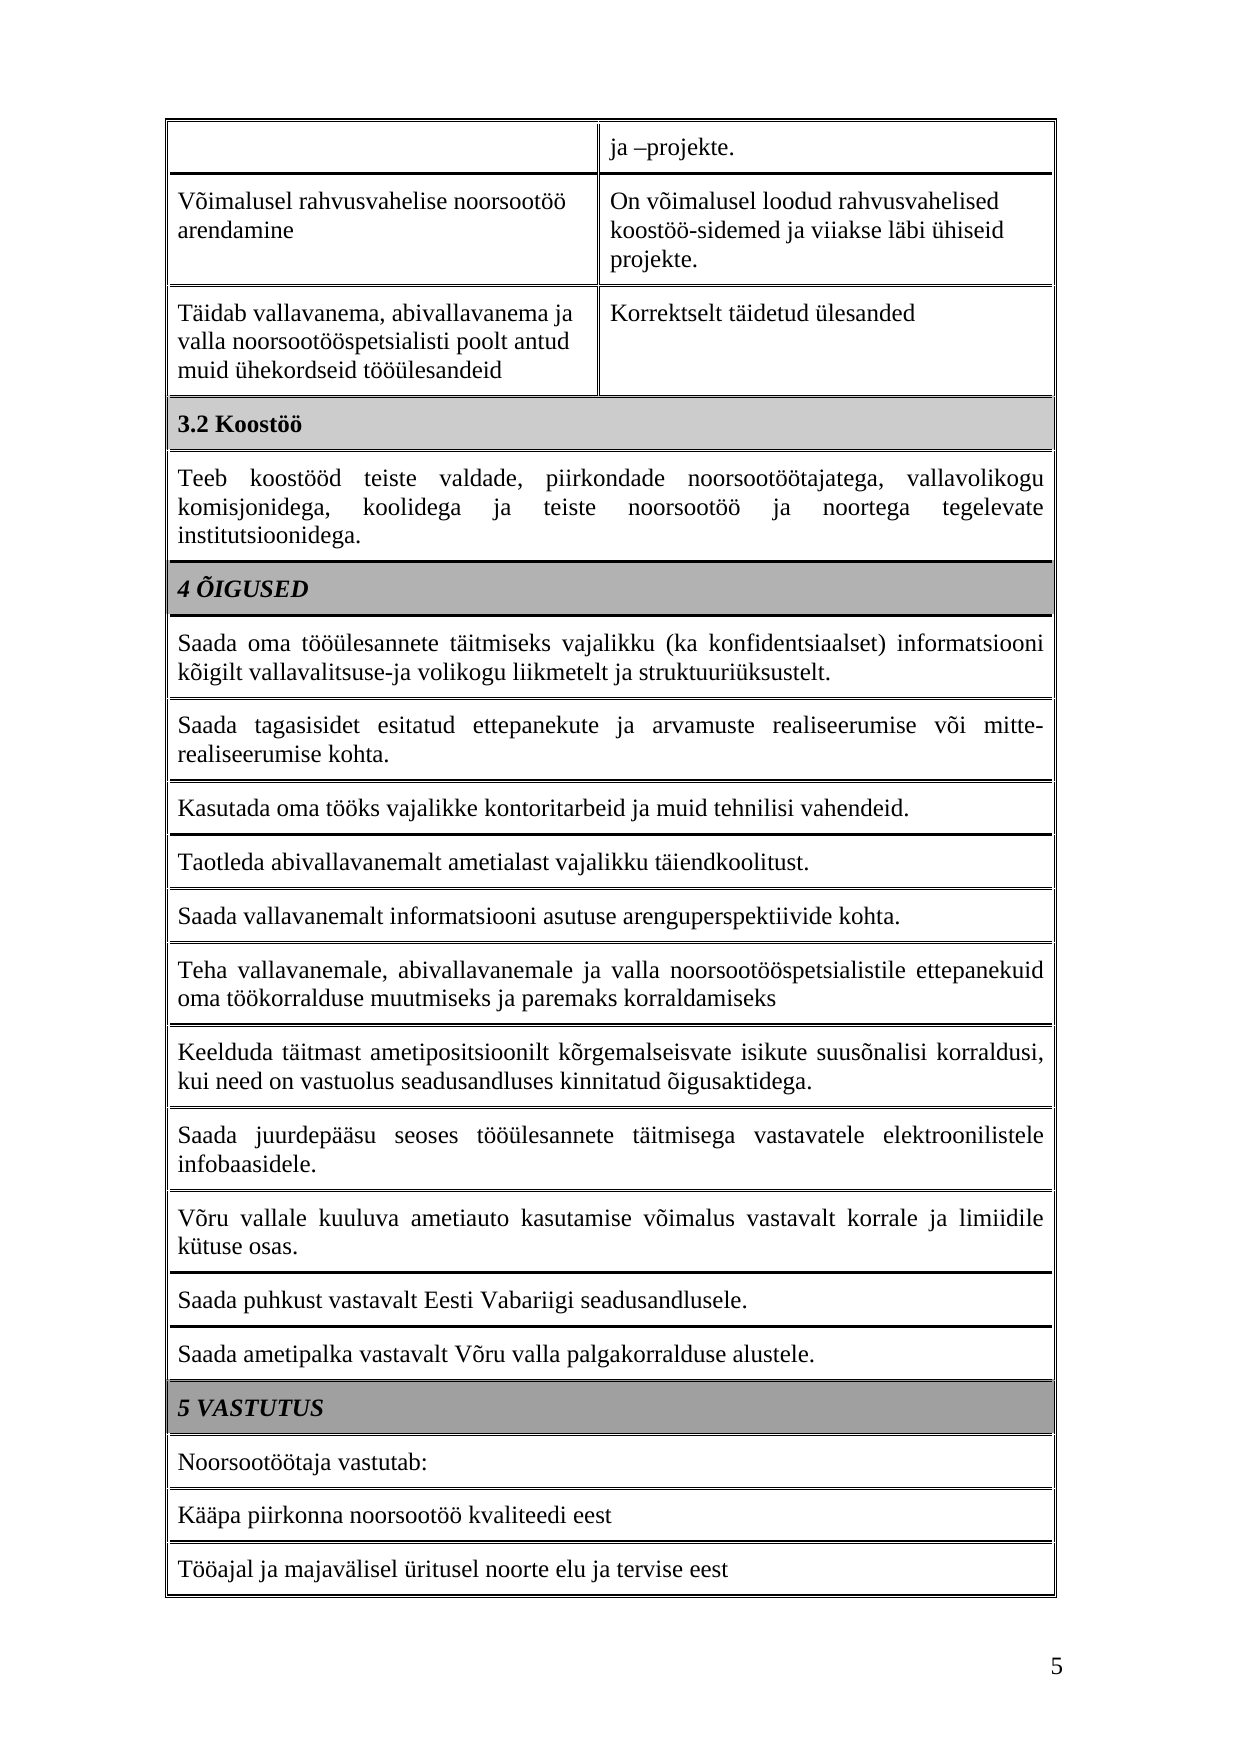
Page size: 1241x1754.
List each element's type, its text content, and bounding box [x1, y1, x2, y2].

table_cell Korrektselt täidetud ülesanded [600, 284, 1054, 395]
table_cell Saada juurdepääsu seoses tööülesannete täitmisega vastavatele elektroonilistele infobaasidele. [166, 1106, 1055, 1188]
table_cell Saada vallavanemalt informatsiooni asutuse arenguperspektiivide kohta. [166, 887, 1055, 941]
table_cell Saada oma tööülesannete täitmiseks vajalikku (ka konfidentsiaalset) informatsiooni kõigilt vallavalitsuse-ja volikogu liikmetelt ja struktuuriüksustelt. [168, 614, 1054, 696]
table_cell Saada ametipalka vastavalt Võru valla palgakorralduse alustele. [168, 1325, 1054, 1379]
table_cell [168, 122, 599, 172]
table_cell Täidab vallavanema, abivallavanema ja valla noorsootööspetsialisti poolt antud muid ühekordseid tööülesandeid [168, 284, 597, 395]
table_cell Noorsootöötaja vastutab: [166, 1433, 1055, 1486]
table_cell Tööajal ja majavälisel üritusel noorte elu ja tervise eest [168, 1540, 1054, 1594]
table_cell 5 VASTUTUS [166, 1379, 1055, 1433]
table_cell 4 ÕIGUSED [168, 560, 1054, 614]
table_cell Taotleda abivallavanemalt ametialast vajalikku täiendkoolitust. [166, 833, 1055, 887]
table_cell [599, 122, 1054, 172]
table_cell Võru vallale kuuluva ametiauto kasutamise võimalus vastavalt korrale ja limiidile kütuse osas. [168, 1189, 1054, 1271]
table_cell Keelduda täitmast ametipositsioonilt kõrgemalseisvate isikute suusõnalisi korraldusi, kui need on vastuolus seadusandluses kinnitatud õigusaktidega. [168, 1023, 1054, 1106]
table_cell Saada tagasisidet esitatud ettepanekute ja arvamuste realiseerumise või mitte-realiseerumise kohta. [168, 696, 1054, 779]
table_cell Kääpa piirkonna noorsootöö kvaliteedi eest [168, 1486, 1054, 1540]
table_cell Teha vallavanemale, abivallavanemale ja valla noorsootööspetsialistile ettepanekuid oma töökorralduse muutmiseks ja paremaks korraldamiseks [166, 941, 1055, 1023]
table_cell On võimalusel loodud rahvusvahelised koostöö-sidemed ja viiakse läbi ühiseid projekte. [600, 172, 1054, 283]
table_cell Võimalusel rahvusvahelise noorsootöö arendamine [168, 172, 597, 283]
table_cell Saada puhkust vastavalt Eesti Vabariigi seadusandlusele. [168, 1271, 1054, 1325]
table_cell Kasutada oma tööks vajalikke kontoritarbeid ja muid tehnilisi vahendeid. [168, 779, 1054, 833]
table_cell 3.2 Koostöö [166, 395, 1055, 449]
table_cell Teeb koostööd teiste valdade, piirkondade noorsootöötajatega, vallavolikogu komisjonidega, koolidega ja teiste noorsootöö ja noortega tegelevate institutsioonidega. [166, 449, 1055, 560]
